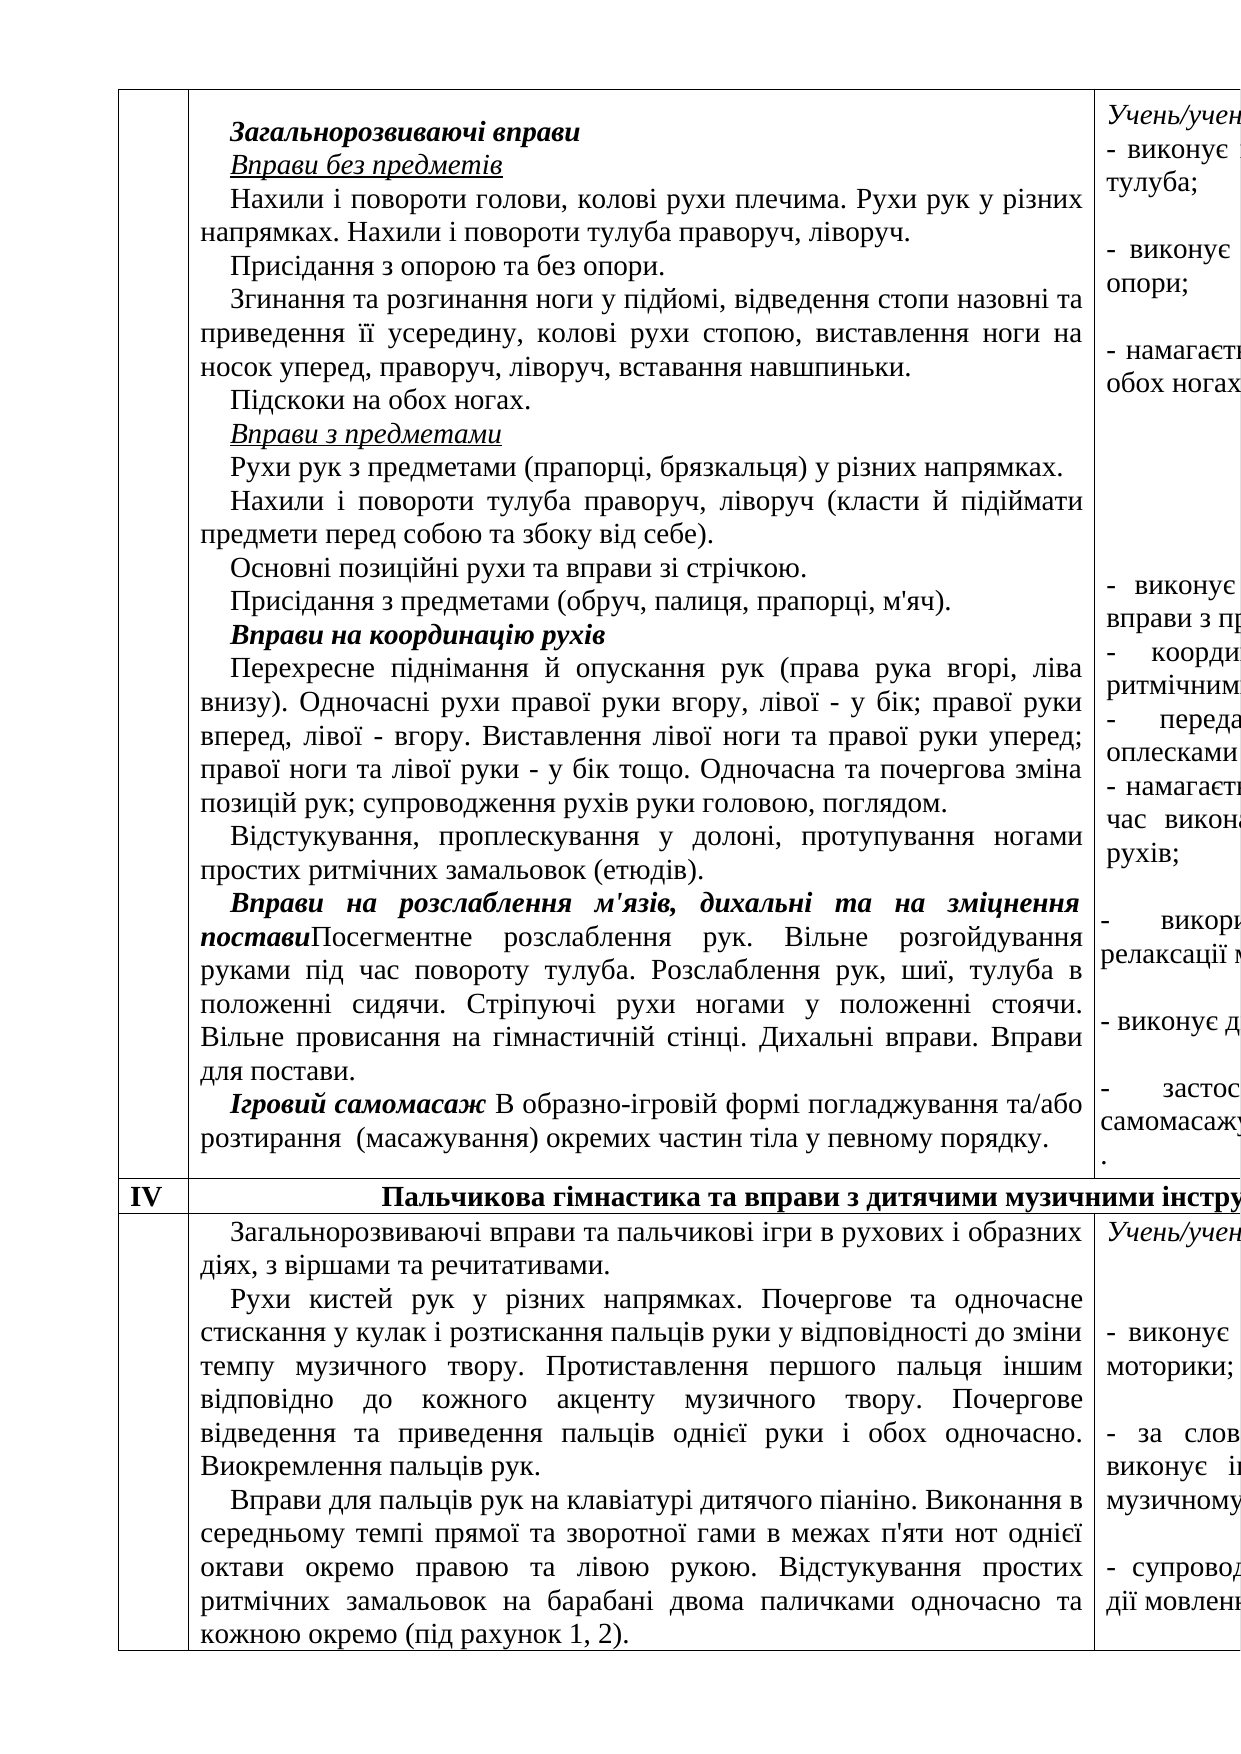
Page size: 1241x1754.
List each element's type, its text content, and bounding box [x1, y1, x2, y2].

table_cell ІV [119, 1179, 188, 1213]
table_cell Учень/учениця за командою вчителя: - виконує нахили і повороти голови та тулуба; - виконує присідання з опорою та без опори; - намагається ритмічно підскакувати на обох ногах; - виконує основні позиційні рухи та вправи з предметами; - координує власне мовлення із ритмічними рухами; - передає відповідними рухами, оплесками ритмічний малюнок мелодії; - намагається утримувати рівновагу під час виконання вправ на координацію рухів; - використовує відомі способи релаксації м’язів шиї та тулуба. - виконує дихальні вправи; - застосовує елементи техніки самомасажу . [1095, 90, 1240, 1178]
table_cell [119, 1214, 188, 1650]
table_cell Загальнорозвиваючі вправи Вправи без предметів Нахили і повороти голови, колові рухи плечима. Рухи рук у різних напрямках. Нахили і повороти тулуба праворуч, ліворуч. Присідання з опорою та без опори. Згинання та розгинання ноги у підйомі, відведення стопи назовні та приведення її усередину, колові рухи стопою, виставлення ноги на носок уперед, праворуч, ліворуч, вставання навшпиньки. Підскоки на обох ногах. Вправи з предметами Рухи рук з предметами (прапорці, брязкальця) у різних напрямках. Нахили і повороти тулуба праворуч, ліворуч (класти й підіймати предмети перед собою та збоку від себе). Основні позиційні рухи та вправи зі стрічкою. Присідання з предметами (обруч, палиця, прапорці, м'яч). Вправи на координацію рухів Перехресне піднімання й опускання рук (права рука вгорі, ліва внизу). Одночасні рухи правої руки вгору, лівої - у бік; правої руки вперед, лівої - вгору. Виставлення лівої ноги та правої руки уперед; правої ноги та лівої руки - у бік тощо. Одночасна та почергова зміна позицій рук; супроводження рухів руки головою, поглядом. Відстукування, проплескування у долоні, протупування ногами простих ритмічних замальовок (етюдів). Вправи на розслаблення м'язів, дихальні та на зміцнення поставиПосегментне розслаблення рук. Вільне розгойдування руками під час повороту тулуба. Розслаблення рук, шиї, тулуба в положенні сидячи. Стріпуючі рухи ногами у положенні стоячи. Вільне провисання на гімнастичній стінці. Дихальні вправи. Вправи для постави. Ігровий самомасаж В образно-ігровій формі погладжування та/або розтирання (масажування) окремих частин тіла у певному порядку. [189, 90, 1094, 1178]
table_cell Пальчикова гімнастика та вправи з дитячими музичними інструментами (6 год.) [189, 1179, 1240, 1213]
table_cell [189, 1214, 1094, 1650]
table_cell [119, 90, 188, 1178]
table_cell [1095, 1214, 1240, 1650]
